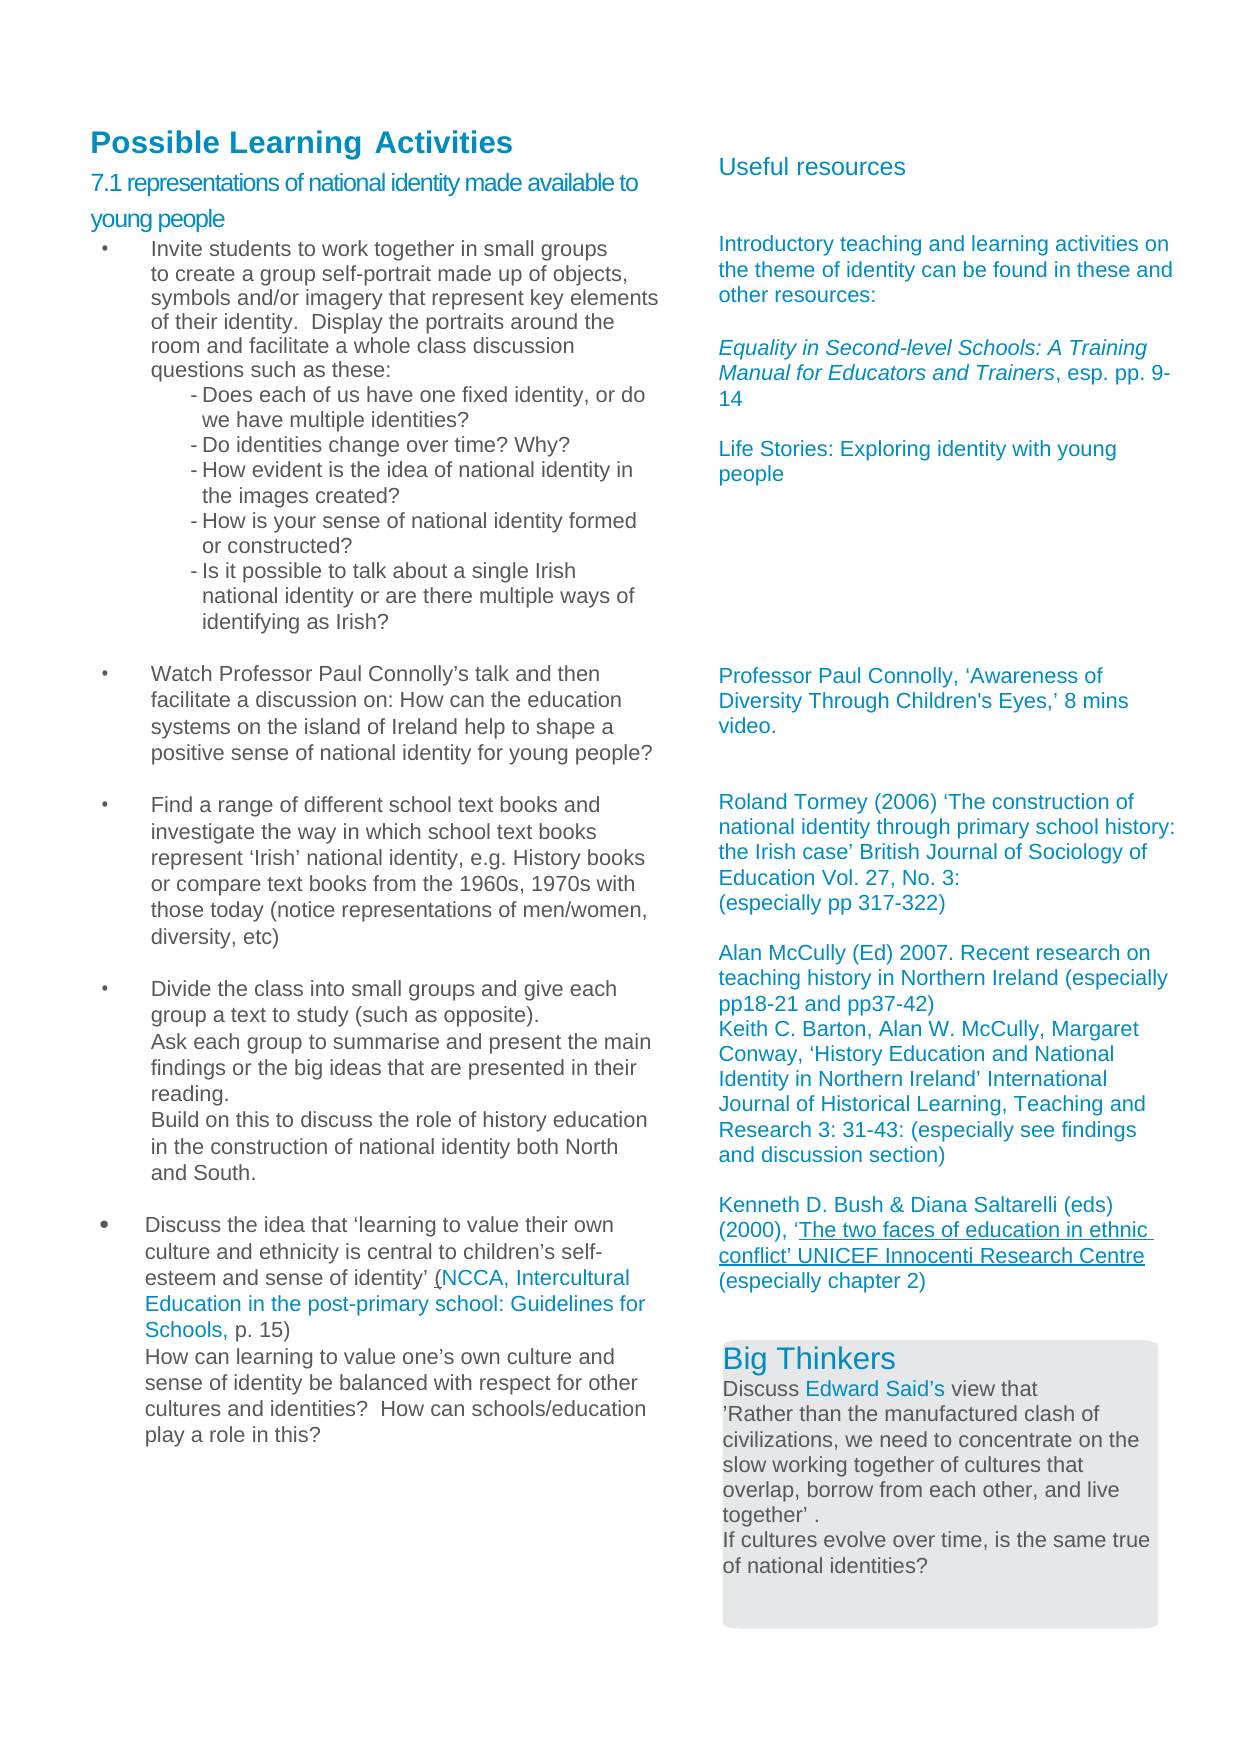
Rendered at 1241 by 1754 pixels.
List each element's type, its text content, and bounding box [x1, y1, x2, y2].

text Alan McCully (Ed) 2007. Recent research on teaching history in Northern Ireland (especially pp18-21 and pp37-42) [718, 940, 1176, 1016]
list Watch Professor Paul Connolly’s talk and then facilitate a discussion on: How can the education systems on the island of Ireland help to shape a positive sense of national identity for young people? [101, 661, 660, 766]
subtitle young people [90, 204, 666, 232]
list Divide the class into small groups and give each group a text to study (such as opposite). [101, 976, 660, 1028]
text Keith C. Barton, Alan W. McCully, Margaret Conway, ‘History Education and National Identity in Northern Ireland’ International Journal of Historical Learning, Teaching and Research 3: 31-43: (especially see findings and discussion section) [718, 1016, 1176, 1167]
list Do identities change over time? Why? [190, 432, 649, 457]
list Invite students to work together in small groups to create a group self-portrait made up of objects, symbols and/or imagery that represent key elements of their identity. Display the portraits around the room and facilitate a whole class discussion questions such as these: [101, 234, 665, 382]
subtitle 7.1 representations of national identity made available to [90, 167, 666, 196]
list How is your sense of national identity formed or constructed? [190, 508, 649, 558]
text Professor Paul Connolly, ‘Awareness of Diversity Through Children's Eyes,’ 8 mins video. [718, 663, 1176, 738]
list Find a range of different school text books and investigate the way in which school text books represent ‘Irish’ national identity, e.g. History books or compare text books from the 1960s, 1970s with those today (notice representations of men/women, diversity, etc) [101, 792, 660, 949]
list Build on this to discuss the role of history education in the construction of national identity both North and South. [151, 1107, 660, 1186]
text Kenneth D. Bush & Diana Saltarelli (eds) (2000), ‘The two faces of education in ethnic conflict’ UNICEF Innocenti Research Centre (especially chapter 2) [718, 1192, 1176, 1293]
text Useful resources [718, 152, 1176, 181]
text Introductory teaching and learning activities on the theme of identity can be found in these and other resources: [718, 231, 1176, 307]
list Does each of us have one fixed identity, or do we have multiple identities? [190, 382, 649, 432]
list Discuss the idea that ‘learning to value their own culture and ethnicity is central to children’s self-esteem and sense of identity’ (NCCA, Intercultural Education in the post-primary school: Guidelines for Schools, p. 15) [100, 1212, 660, 1343]
list How evident is the idea of national identity in the images created? [190, 457, 649, 508]
text (especially pp 317-322) [718, 889, 1176, 915]
list Is it possible to talk about a single Irish national identity or are there multiple ways of identifying as Irish? [190, 558, 649, 634]
text Possible Learning Activities [90, 124, 665, 160]
text Equality in Second-level Schools: A Training Manual for Educators and Trainers, esp. pp. 9-14 [718, 335, 1176, 411]
list Ask each group to summarise and present the main findings or the big ideas that are presented in their reading. [151, 1028, 660, 1107]
list How can learning to value one’s own culture and sense of identity be balanced with respect for other cultures and identities? How can schools/education play a role in this? [144, 1343, 660, 1448]
text Roland Tormey (2006) ‘The construction of national identity through primary school history: the Irish case’ British Journal of Sociology of Education Vol. 27, No. 3: [718, 789, 1176, 889]
text Life Stories: Exploring identity with young people [718, 436, 1176, 486]
